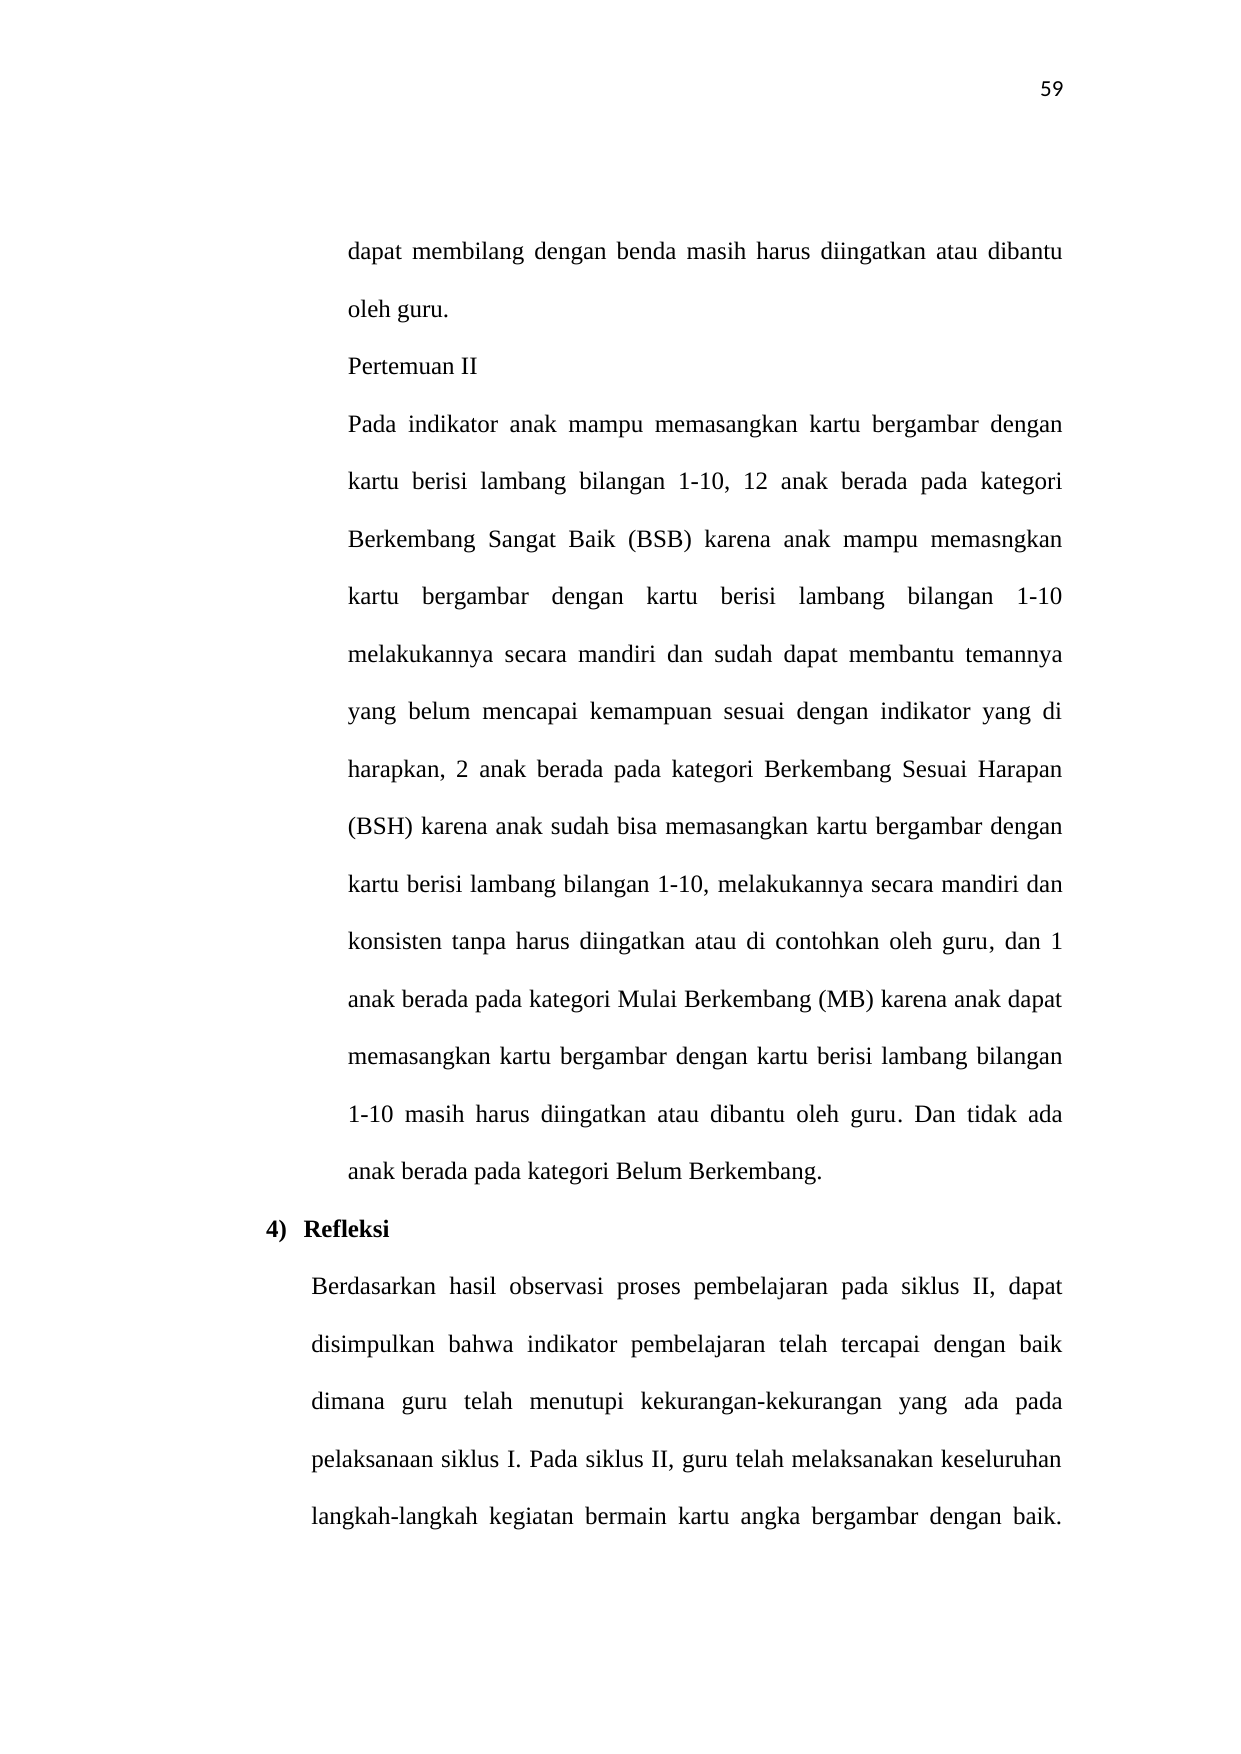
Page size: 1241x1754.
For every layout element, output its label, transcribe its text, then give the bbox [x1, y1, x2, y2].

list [348, 236, 1063, 322]
list Refleksi [266, 1214, 1063, 1242]
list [311, 1271, 1063, 1530]
list Pertemuan II [348, 351, 1063, 380]
list Pada indikator anak mampu memasangkan kartu bergambar dengan kartu berisi lambang bilangan 1-10, 12 anak berada pada kategori Berkembang Sangat Baik (BSB) karena anak mampu memasngkan kartu bergambar dengan kartu berisi lambang bilangan 1-10 melakukannya secara mandiri dan sudah dapat membantu temannya yang belum mencapai kemampuan sesuai dengan indikator yang di harapkan, 2 anak berada pada kategori Berkembang Sesuai Harapan (BSH) karena anak sudah bisa memasangkan kartu bergambar dengan kartu berisi lambang bilangan 1-10, melakukannya secara mandiri dan konsisten tanpa harus diingatkan atau di contohkan oleh guru, dan 1 anak berada pada kategori Mulai Berkembang (MB) karena anak dapat memasangkan kartu bergambar dengan kartu berisi lambang bilangan 1-10 masih harus diingatkan atau dibantu oleh guru. Dan tidak ada anak berada pada kategori Belum Berkembang. [348, 409, 1063, 1185]
